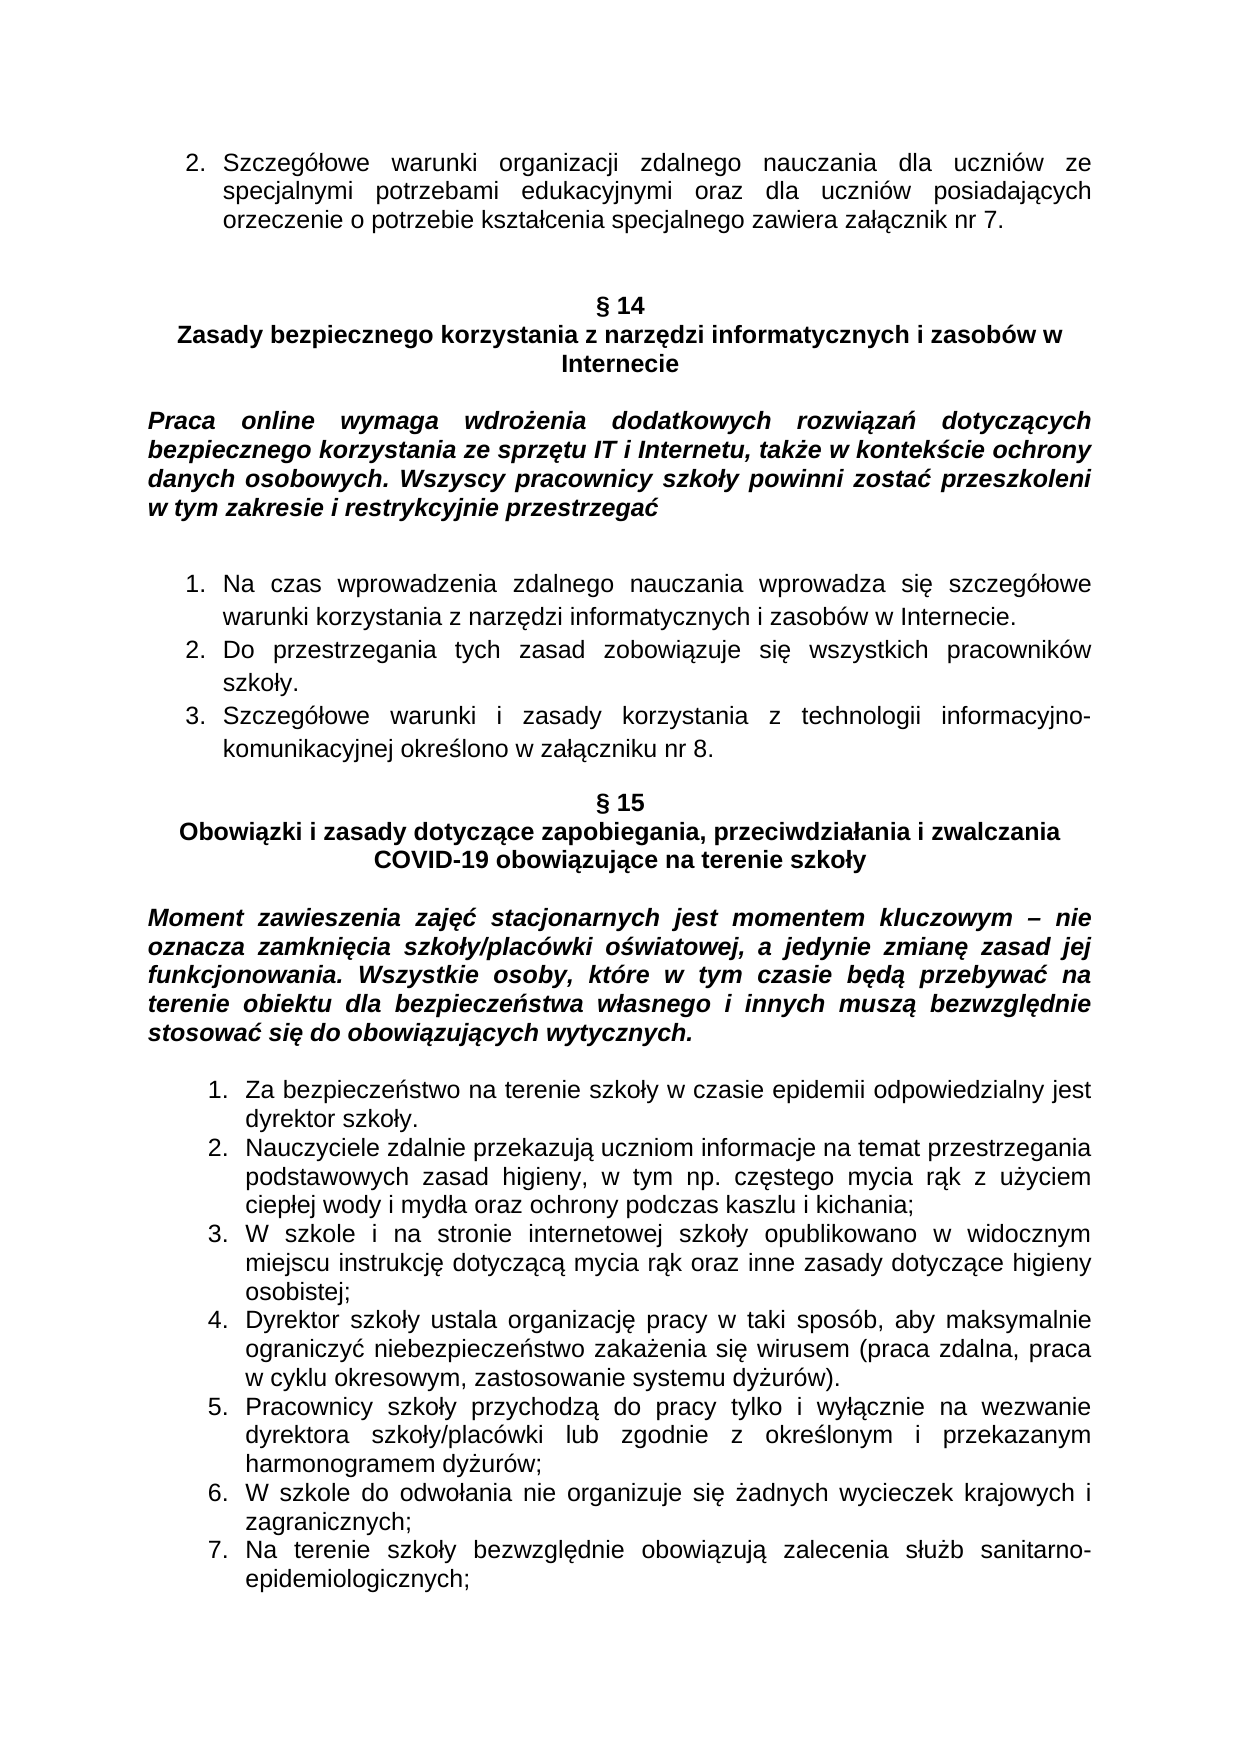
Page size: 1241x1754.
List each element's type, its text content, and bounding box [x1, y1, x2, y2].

list Do przestrzegania tych zasad zobowiązuje się wszystkich pracowników szkoły. [185, 635, 1093, 697]
list Za bezpieczeństwo na terenie szkoły w czasie epidemii odpowiedzialny jest dyrektor szkoły. [208, 1076, 1093, 1133]
list W szkole i na stronie internetowej szkoły opublikowano w widocznym miejscu instrukcję dotyczącą mycia rąk oraz inne zasady dotyczące higieny osobistej; [208, 1219, 1093, 1306]
text § 15 [148, 788, 1093, 817]
list Pracownicy szkoły przychodzą do pracy tylko i wyłącznie na wezwanie dyrektora szkoły/placówki lub zgodnie z określonym i przekazanym harmonogramem dyżurów; [208, 1392, 1093, 1478]
list Na czas wprowadzenia zdalnego nauczania wprowadza się szczegółowe warunki korzystania z narzędzi informatycznych i zasobów w Internecie. [185, 569, 1093, 631]
text § 14 [148, 291, 1093, 320]
list Nauczyciele zdalnie przekazują uczniom informacje na temat przestrzegania podstawowych zasad higieny, w tym np. częstego mycia rąk z użyciem ciepłej wody i mydła oraz ochrony podczas kaszlu i kichania; [208, 1133, 1093, 1219]
list Szczegółowe warunki i zasady korzystania z technologii informacyjno-komunikacyjnej określono w załączniku nr 8. [185, 701, 1093, 763]
text Moment zawieszenia zajęć stacjonarnych jest momentem kluczowym – nie oznacza zamknięcia szkoły/placówki oświatowej, a jedynie zmianę zasad jej funkcjonowania. Wszystkie osoby, które w tym czasie będą przebywać na terenie obiektu dla bezpieczeństwa własnego i innych muszą bezwzględnie stosować się do obowiązujących wytycznych. [148, 903, 1093, 1047]
text Obowiązki i zasady dotyczące zapobiegania, przeciwdziałania i zwalczania COVID-19 obowiązujące na terenie szkoły [148, 817, 1093, 874]
list Na terenie szkoły bezwzględnie obowiązują zalecenia służb sanitarno-epidemiologicznych; [208, 1536, 1093, 1593]
list W szkole do odwołania nie organizuje się żadnych wycieczek krajowych i zagranicznych; [208, 1478, 1093, 1536]
text Praca online wymaga wdrożenia dodatkowych rozwiązań dotyczących bezpiecznego korzystania ze sprzętu IT i Internetu, także w kontekście ochrony danych osobowych. Wszyscy pracownicy szkoły powinni zostać przeszkoleni w tym zakresie i restrykcyjnie przestrzegać [148, 406, 1093, 521]
text Zasady bezpiecznego korzystania z narzędzi informatycznych i zasobów w Internecie [148, 320, 1093, 378]
list Szczegółowe warunki organizacji zdalnego nauczania dla uczniów ze specjalnymi potrzebami edukacyjnymi oraz dla uczniów posiadających orzeczenie o potrzebie kształcenia specjalnego zawiera załącznik nr 7. [185, 148, 1093, 234]
list Dyrektor szkoły ustala organizację pracy w taki sposób, aby maksymalnie ograniczyć niebezpieczeństwo zakażenia się wirusem (praca zdalna, praca w cyklu okresowym, zastosowanie systemu dyżurów). [208, 1306, 1093, 1392]
